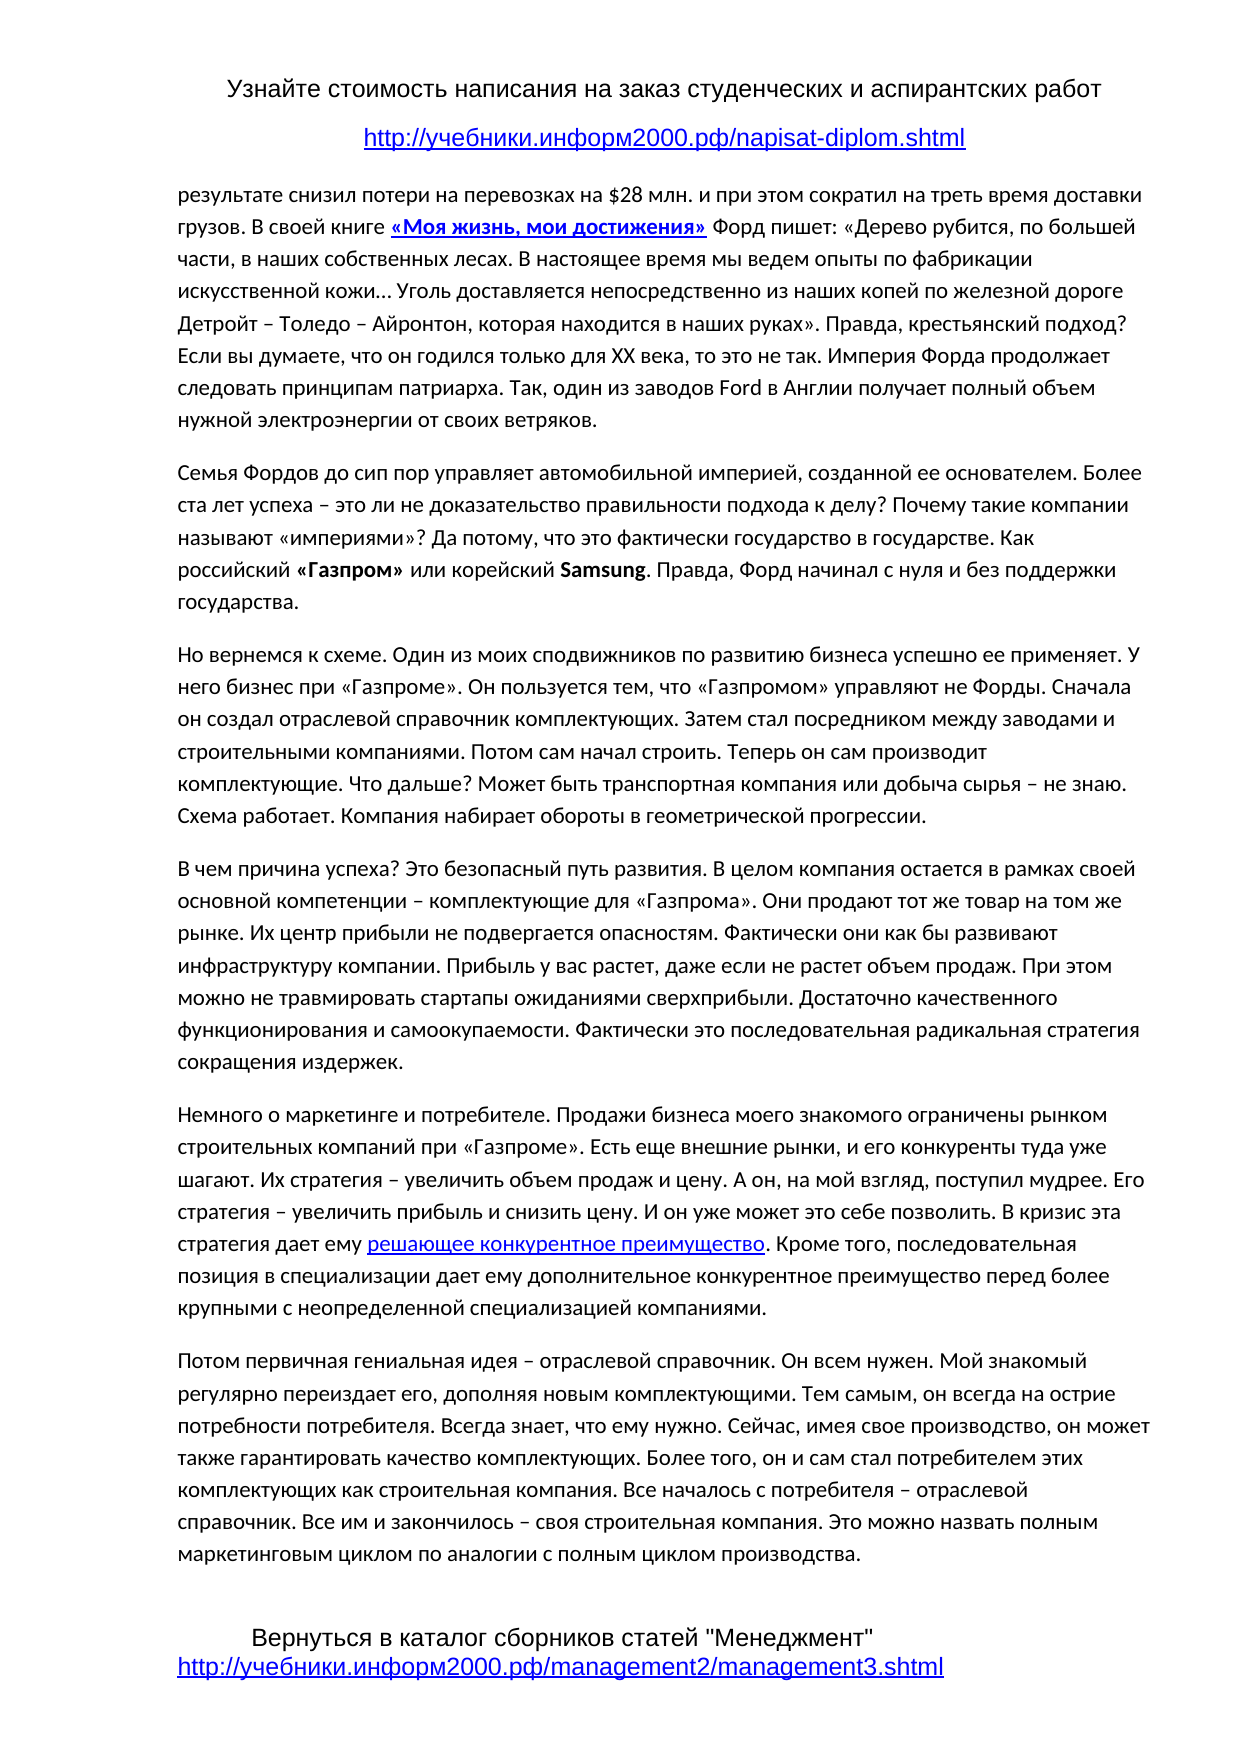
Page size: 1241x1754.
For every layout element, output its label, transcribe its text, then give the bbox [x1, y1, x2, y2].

text В чем причина успеха? Это безопасный путь развития. В целом компания остается в рамках своей основной компетенции – комплектующие для «Газпрома». Они продают тот же товар на том же рынке. Их центр прибыли не подвергается опасностям. Фактически они как бы развивают инфраструктуру компании. Прибыль у вас растет, даже если не растет объем продаж. При этом можно не травмировать стартапы ожиданиями сверхприбыли. Достаточно качественного функционирования и самоокупаемости. Фактически это последовательная радикальная стратегия сокращения издержек. [177, 854, 1152, 1075]
text Потом первичная гениальная идея – отраслевой справочник. Он всем нужен. Мой знакомый регулярно переиздает его, дополняя новым комплектующими. Тем самым, он всегда на острие потребности потребителя. Всегда знает, что ему нужно. Сейчас, имея свое производство, он может также гарантировать качество комплектующих. Более того, он и сам стал потребителем этих комплектующих как строительная компания. Все началось с потребителя – отраслевой справочник. Все им и закончилось – своя строительная компания. Это можно назвать полным маркетинговым циклом по аналогии с полным циклом производства. [177, 1346, 1152, 1568]
text Семья Фордов до сип пор управляет автомобильной империей, созданной ее основателем. Более ста лет успеха – это ли не доказательство правильности подхода к делу? Почему такие компании называют «империями»? Да потому, что это фактически государство в государстве. Как российский «Газпром» или корейский Samsung. Правда, Форд начинал с нуля и без поддержки государства. [177, 458, 1152, 615]
text Немного о маркетинге и потребителе. Продажи бизнеса моего знакомого ограничены рынком строительных компаний при «Газпроме». Есть еще внешние рынки, и его конкуренты туда уже шагают. Их стратегия – увеличить объем продаж и цену. А он, на мой взгляд, поступил мудрее. Его стратегия – увеличить прибыль и снизить цену. И он уже может это себе позволить. В кризис эта стратегия дает ему решающее конкурентное преимущество. Кроме того, последовательная позиция в специализации дает ему дополнительное конкурентное преимущество перед более крупными с неопределенной специализацией компаниями. [177, 1100, 1152, 1321]
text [177, 180, 1152, 433]
text Но вернемся к схеме. Один из моих сподвижников по развитию бизнеса успешно ее применяет. У него бизнес при «Газпроме». Он пользуется тем, что «Газпромом» управляют не Форды. Сначала он создал отраслевой справочник комплектующих. Затем стал посредником между заводами и строительными компаниями. Потом сам начал строить. Теперь он сам производит комплектующие. Что дальше? Может быть транспортная компания или добыча сырья – не знаю. Схема работает. Компания набирает обороты в геометрической прогрессии. [177, 640, 1152, 829]
